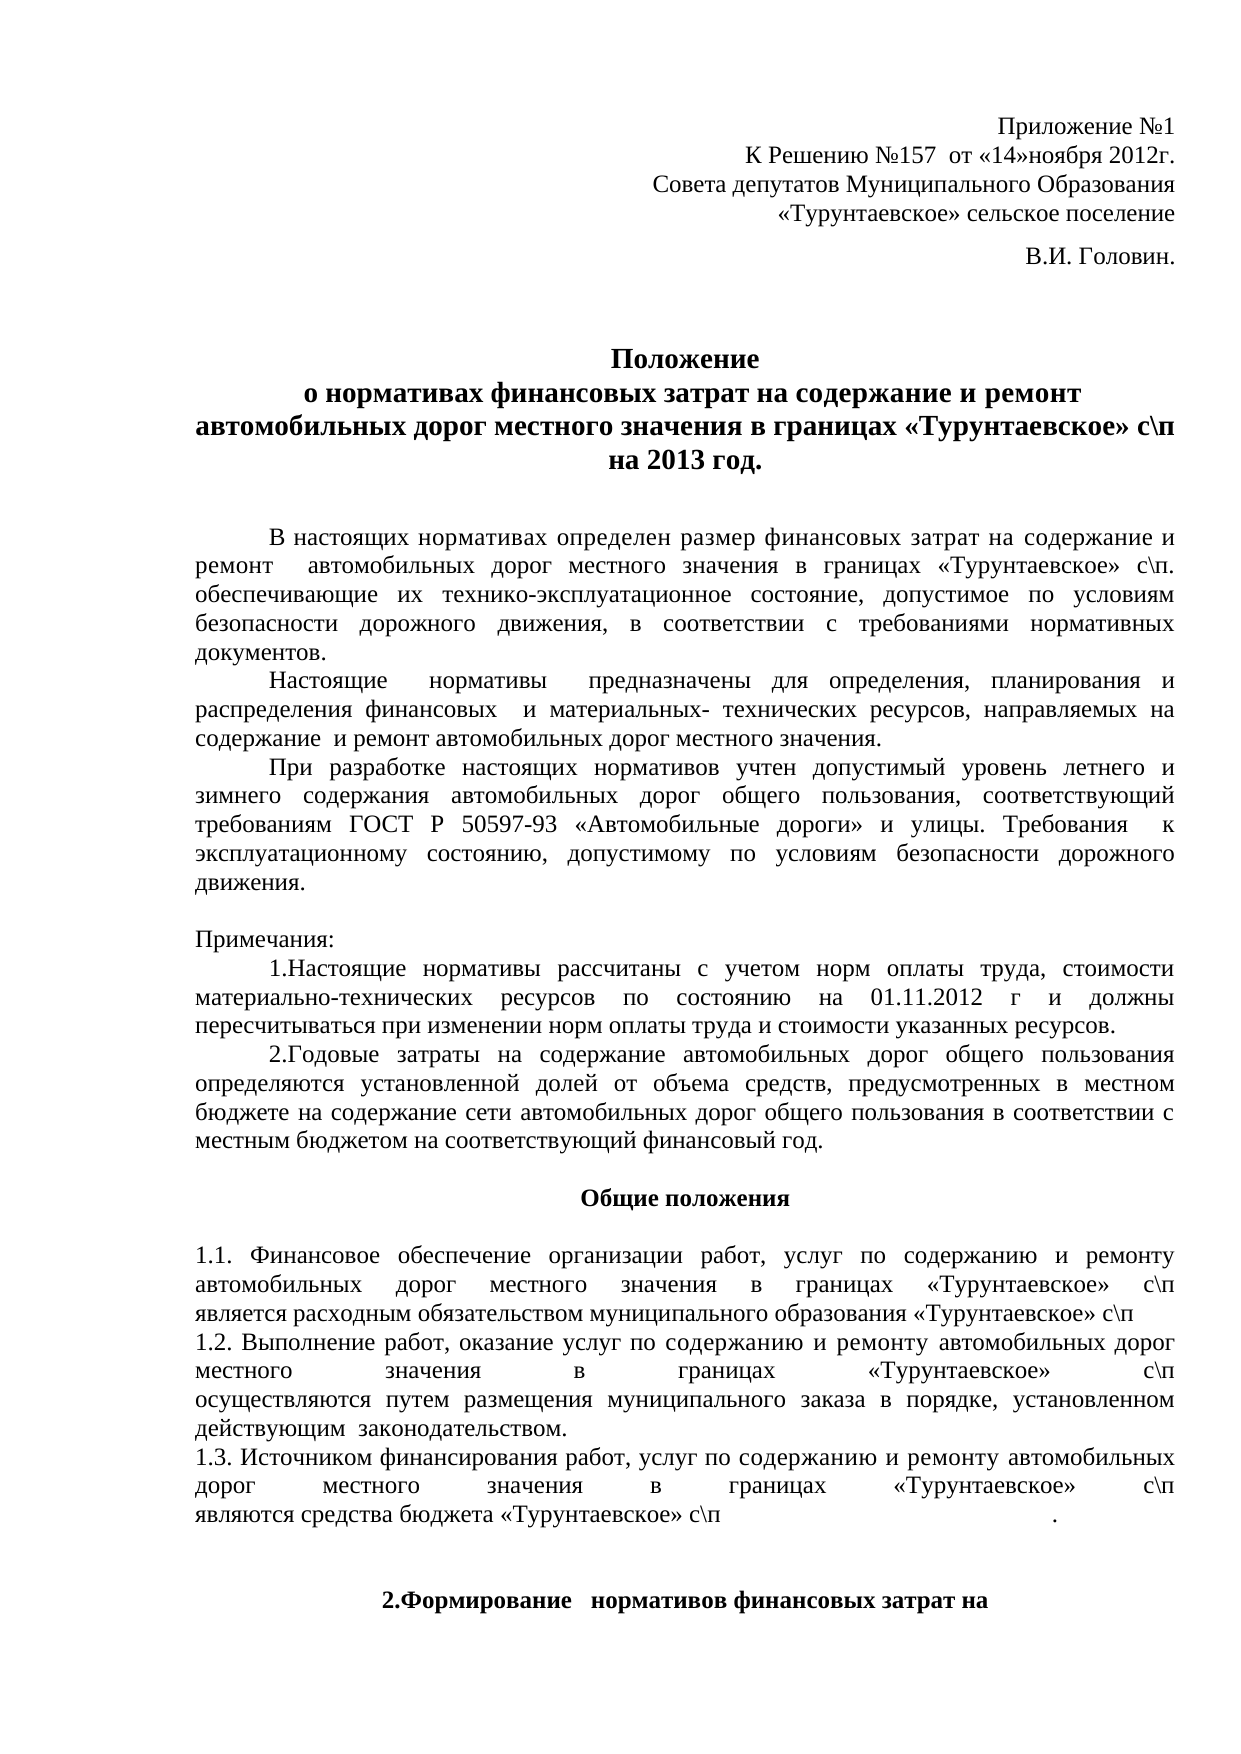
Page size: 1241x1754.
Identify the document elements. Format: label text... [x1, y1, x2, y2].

text Совета депутатов Муниципального Образования [195, 169, 1175, 198]
text 2.Годовые затраты на содержание автомобильных дорог общего пользования определяются установленной долей от объема средств, предусмотренных в местном бюджете на содержание сети автомобильных дорог общего пользования в соответствии с местным бюджетом на соответствующий финансовый год. [195, 1039, 1175, 1154]
text К Решению №157 от «14»ноября 2012г. [195, 140, 1175, 169]
text 1.3. Источником финансирования работ, услуг по содержанию и ремонту автомобильных дорог местного значения в границах «Турунтаевское» с\п являются средства бюджета «Турунтаевское» с\п . [195, 1442, 1175, 1528]
text Приложение №1 [195, 111, 1175, 140]
list В.И. Головин. [195, 241, 1175, 269]
text При разработке настоящих нормативов учтен допустимый уровень летнего и зимнего содержания автомобильных дорог общего пользования, соответствующий требованиям ГОСТ Р 50597-93 «Автомобильные дороги» и улицы. Требования к эксплуатационному состоянию, допустимому по условиям безопасности дорожного движения. [195, 752, 1175, 895]
text Примечания: [195, 924, 1175, 953]
text Общие положения [195, 1183, 1175, 1212]
text 2.Формирование нормативов финансовых затрат на [195, 1585, 1175, 1614]
text о нормативах финансовых затрат на содержание и ремонт автомобильных дорог местного значения в границах «Турунтаевское» с\п на 2013 год. [195, 375, 1175, 476]
text Положение [195, 341, 1175, 375]
text 1.Настоящие нормативы рассчитаны с учетом норм оплаты труда, стоимости материально-технических ресурсов по состоянию на 01.11.2012 г и должны пересчитываться при изменении норм оплаты труда и стоимости указанных ресурсов. [195, 953, 1175, 1039]
text 1.1. Финансовое обеспечение организации работ, услуг по содержанию и ремонту автомобильных дорог местного значения в границах «Турунтаевское» с\п является расходным обязательством муниципального образования «Турунтаевское» с\п [195, 1240, 1175, 1327]
list «Турунтаевское» сельское поселение [195, 198, 1175, 226]
text В настоящих нормативах определен размер финансовых затрат на содержание и ремонт автомобильных дорог местного значения в границах «Турунтаевское» с\п. обеспечивающие их технико-эксплуатационное состояние, допустимое по условиям безопасности дорожного движения, в соответствии с требованиями нормативных документов. [195, 522, 1175, 665]
text Настоящие нормативы предназначены для определения, планирования и распределения финансовых и материальных- технических ресурсов, направляемых на содержание и ремонт автомобильных дорог местного значения. [195, 665, 1175, 752]
text 1.2. Выполнение работ, оказание услуг по содержанию и ремонту автомобильных дорог местного значения в границах «Турунтаевское» с\п осуществляются путем размещения муниципального заказа в порядке, установленном действующим законодательством. [195, 1327, 1175, 1442]
